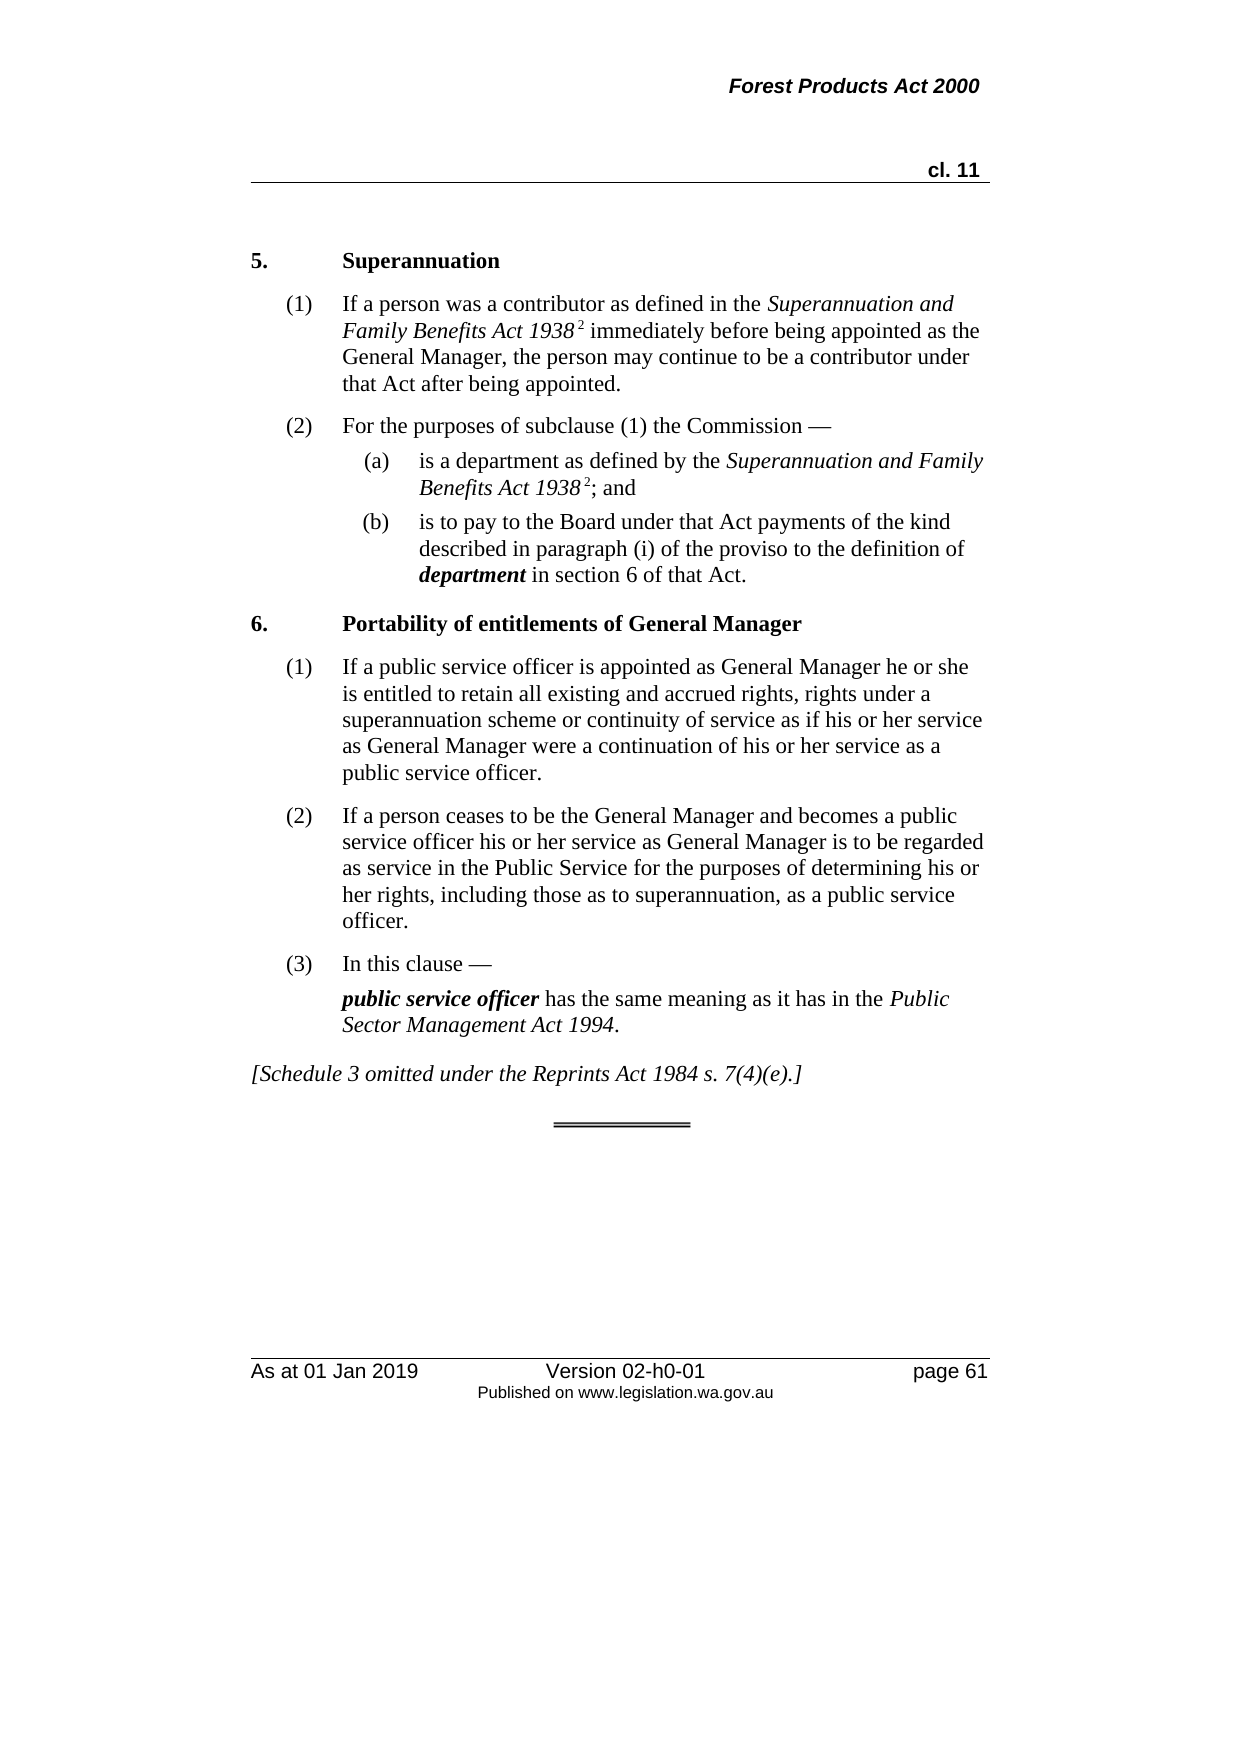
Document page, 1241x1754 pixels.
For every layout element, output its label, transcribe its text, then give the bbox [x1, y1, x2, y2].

text (1) If a public service officer is appointed as General Manager he or she is entitled to retain all existing and accrued rights, rights under a superannuation scheme or continuity of service as if his or her service as General Manager were a continuation of his or her service as a public service officer. [251, 653, 990, 785]
picture [543, 1111, 697, 1141]
text (3) In this clause — [251, 950, 990, 977]
text (a) is a department as defined by the Superannuation and Family Benefits Act 1938 2; and [251, 447, 990, 500]
text (2) For the purposes of subclause (1) the Commission — [251, 413, 990, 439]
text (1) If a person was a contributor as defined in the Superannuation and Family Benefits Act 1938 2 immediately before being appointed as the General Manager, the person may continue to be a contributor under that Act after being appointed. [251, 291, 990, 396]
text public service officer has the same meaning as it has in the Public Sector Management Act 1994. [251, 985, 990, 1038]
subtitle 5. Superannuation [251, 247, 990, 274]
text [Schedule 3 omitted under the Reprints Act 1984 s. 7(4)(e).] [251, 1061, 990, 1087]
text (b) is to pay to the Board under that Act payments of the kind described in paragraph (i) of the proviso to the definition of department in section 6 of that Act. [251, 508, 990, 587]
text (2) If a person ceases to be the General Manager and becomes a public service officer his or her service as General Manager is to be regarded as service in the Public Service for the purposes of determining his or her rights, including those as to superannuation, as a public service officer. [251, 802, 990, 933]
subtitle 6. Portability of entitlements of General Manager [251, 610, 990, 637]
